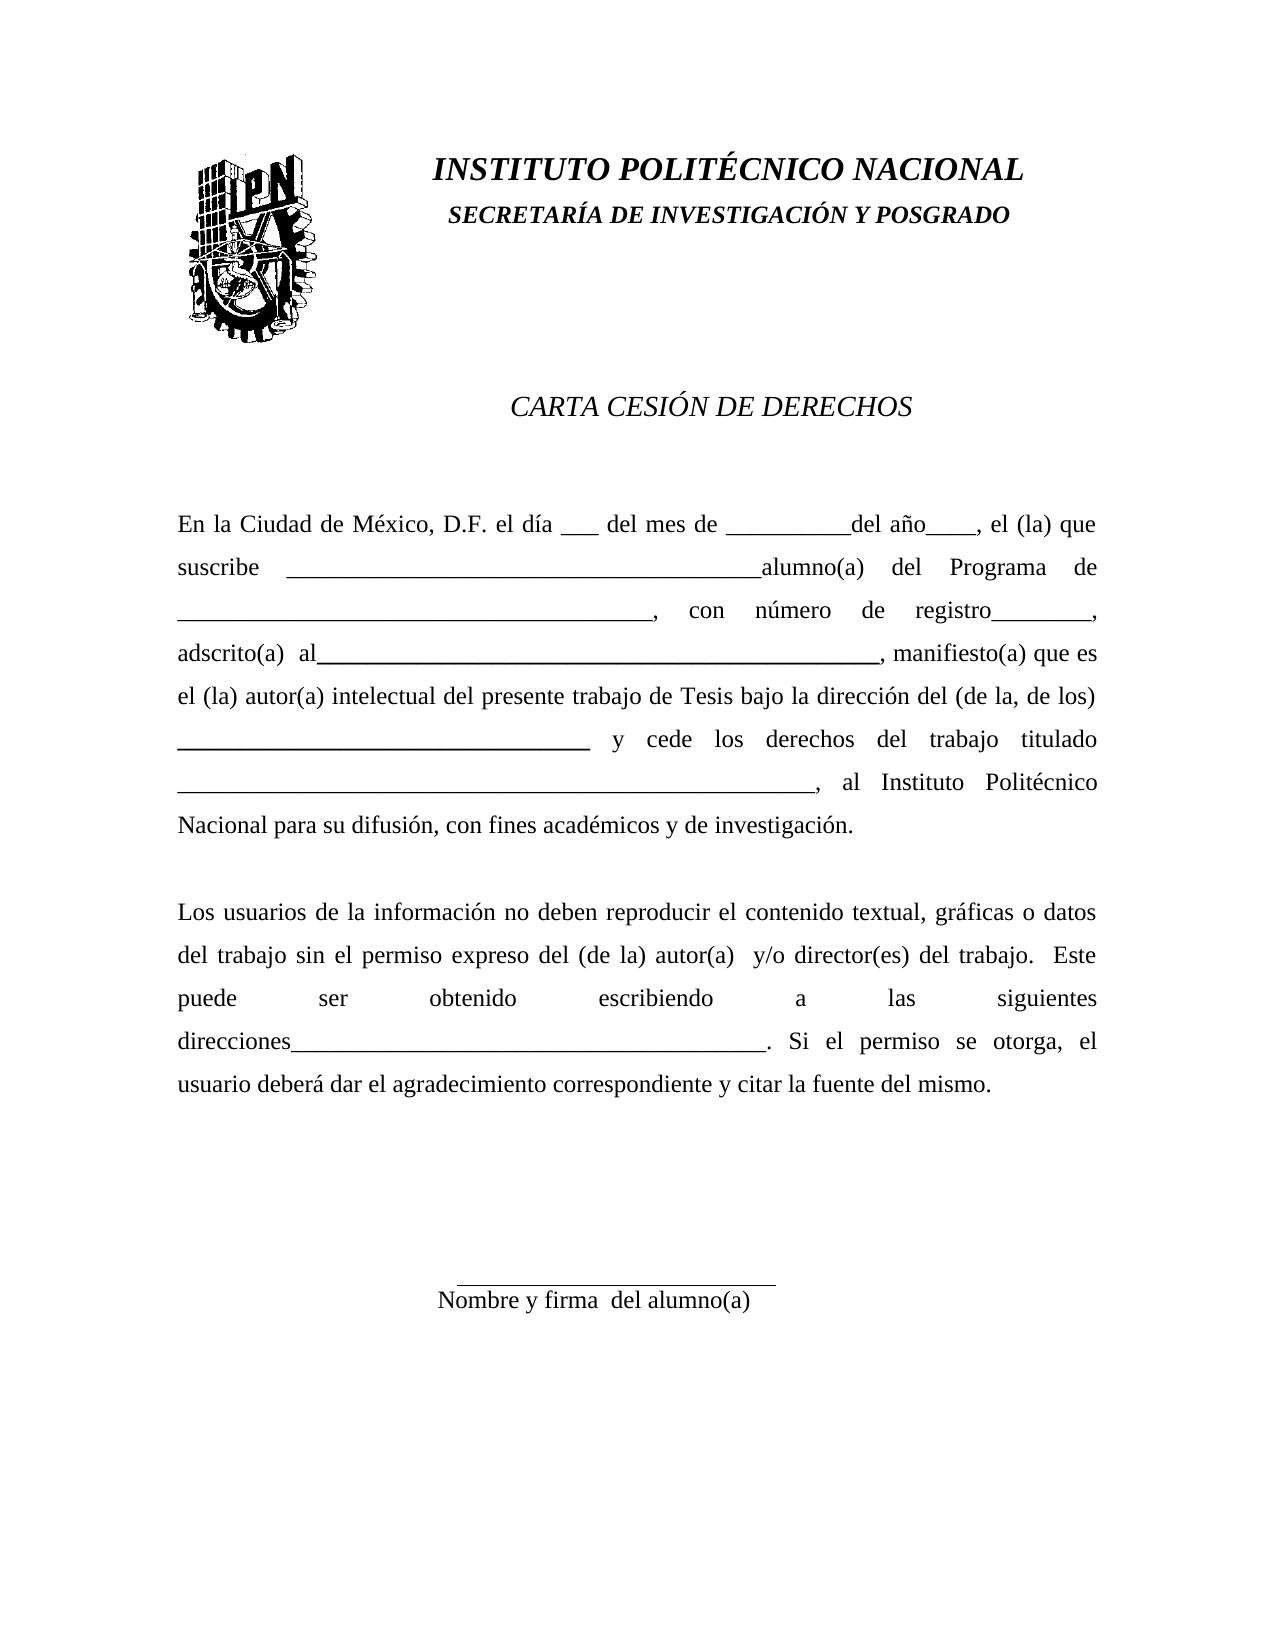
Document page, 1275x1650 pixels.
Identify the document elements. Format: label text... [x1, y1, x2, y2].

text Los usuarios de la información no deben reproducir el contenido textual, gráficas o datos del trabajo sin el permiso expreso del (de la) autor(a) y/o director(es) del trabajo. Este puede ser obtenido escribiendo a las siguientes direcciones______________________________________. Si el permiso se otorga, el usuario deberá dar el agradecimiento correspondiente y citar la fuente del mismo. [177, 897, 1098, 1098]
text CARTA CESIÓN DE DERECHOS [177, 389, 1098, 422]
text En de México, D.F. el día ___ del mes de __________del año____, el (la) que suscribe ______________________________________alumno(a) del Programa de ______________________________________, con número de registro________, adscrito(a) al_____________________________________________, manifiesto(a) que es el (la) autor(a) intelectual del presente trabajo de Tesis bajo la dirección del (de la, de los) _________________________________ y cede los derechos del trabajo titulado ___________________________________________________, al Instituto Politécnico Nacional para su difusión, con fines académicos y de investigación. [177, 509, 1098, 839]
text Nombre y firma del alumno(a) [83, 1285, 1098, 1314]
picture [177, 147, 324, 353]
